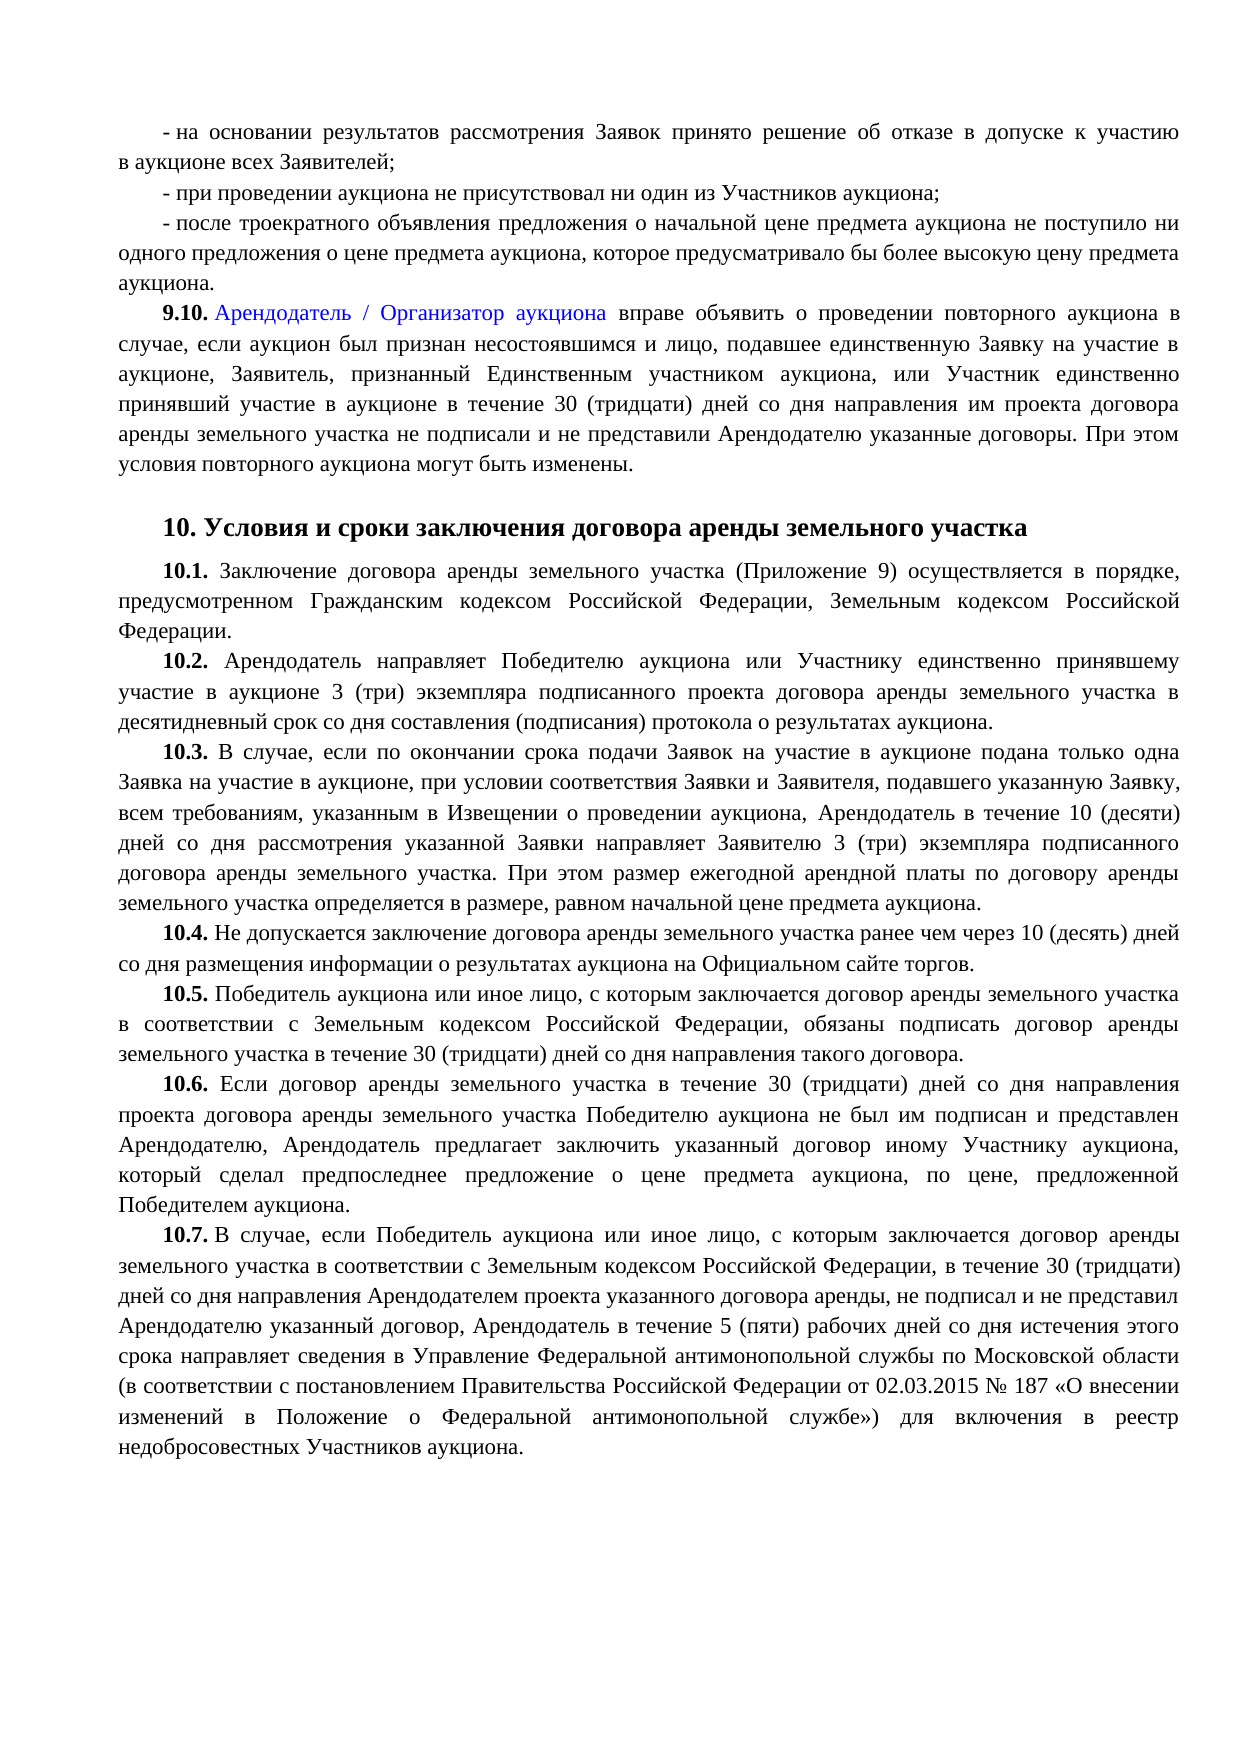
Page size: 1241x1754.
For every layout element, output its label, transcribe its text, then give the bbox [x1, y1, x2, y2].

text 10.4. Не допускается заключение договора аренды земельного участка ранее чем через 10 (десять) дней со дня размещения информации о результатах аукциона на Официальном сайте торгов. [118, 919, 1181, 976]
text 10.5. Победитель аукциона или иное лицо, с которым заключается договор аренды земельного участка в соответствии с Земельным кодексом Российской Федерации, обязаны подписать договор аренды земельного участка в течение 30 (тридцати) дней со дня направления такого договора. [118, 980, 1181, 1067]
text - после троекратного объявления предложения о начальной цене предмета аукциона не поступило ни одного предложения о цене предмета аукциона, которое предусматривало бы более высокую цену предмета аукциона. [118, 209, 1181, 296]
text 9.10. Арендодатель / Организатор аукциона вправе объявить о проведении повторного аукциона в случае, если аукцион был признан несостоявшимся и лицо, подавшее единственную Заявку на участие в аукционе, Заявитель, признанный Единственным участником аукциона, или Участник единственно принявший участие в аукционе в течение 30 (тридцати) дней со дня направления им проекта договора аренды земельного участка не подписали и не представили Арендодателю указанные договоры. При этом условия повторного аукциона могут быть изменены. [118, 299, 1181, 477]
text - на основании результатов рассмотрения Заявок принято решение об отказе в допуске к участию в аукционе всех Заявителей; [118, 118, 1181, 175]
text 10.1. Заключение договора аренды земельного участка (Приложение 9) осуществляется в порядке, предусмотренном Гражданским кодексом Российской Федерации, Земельным кодексом Российской Федерации. [118, 557, 1181, 644]
text 10.2. Арендодатель направляет Победителю аукциона или Участнику единственно принявшему участие в аукционе 3 (три) экземпляра подписанного проекта договора аренды земельного участка в десятидневный срок со дня составления (подписания) протокола о результатах аукциона. [118, 648, 1181, 734]
subtitle 10. Условия и сроки заключения договора аренды земельного участка [162, 511, 1181, 542]
text 10.3. В случае, если по окончании срока подачи Заявок на участие в аукционе подана только одна Заявка на участие в аукционе, при условии соответствия Заявки и Заявителя, подавшего указанную Заявку, всем требованиям, указанным в Извещении о проведении аукциона, Арендодатель в течение 10 (десяти) дней со дня рассмотрения указанной Заявки направляет Заявителю 3 (три) экземпляра подписанного договора аренды земельного участка. При этом размер ежегодной арендной платы по договору аренды земельного участка определяется в размере, равном начальной цене предмета аукциона. [118, 738, 1181, 916]
text 10.7. В случае, если Победитель аукциона или иное лицо, с которым заключается договор аренды земельного участка в соответствии с Земельным кодексом Российской Федерации, в течение 30 (тридцати) дней со дня направления Арендодателем проекта указанного договора аренды, не подписал и не представил Арендодателю указанный договор, Арендодатель в течение 5 (пяти) рабочих дней со дня истечения этого срока направляет сведения в Управление Федеральной антимонопольной службы по Московской области (в соответствии с постановлением Правительства Российской Федерации от 02.03.2015 № 187 «О внесении изменений в Положение о Федеральной антимонопольной службе») для включения в реестр недобросовестных Участников аукциона. [118, 1222, 1181, 1459]
text 10.6. Если договор аренды земельного участка в течение 30 (тридцати) дней со дня направления проекта договора аренды земельного участка Победителю аукциона не был им подписан и представлен Арендодателю, Арендодатель предлагает заключить указанный договор иному Участнику аукциона, который сделал предпоследнее предложение о цене предмета аукциона, по цене, предложенной Победителем аукциона. [118, 1071, 1181, 1218]
text - при проведении аукциона не присутствовал ни один из Участников аукциона; [118, 178, 1181, 205]
